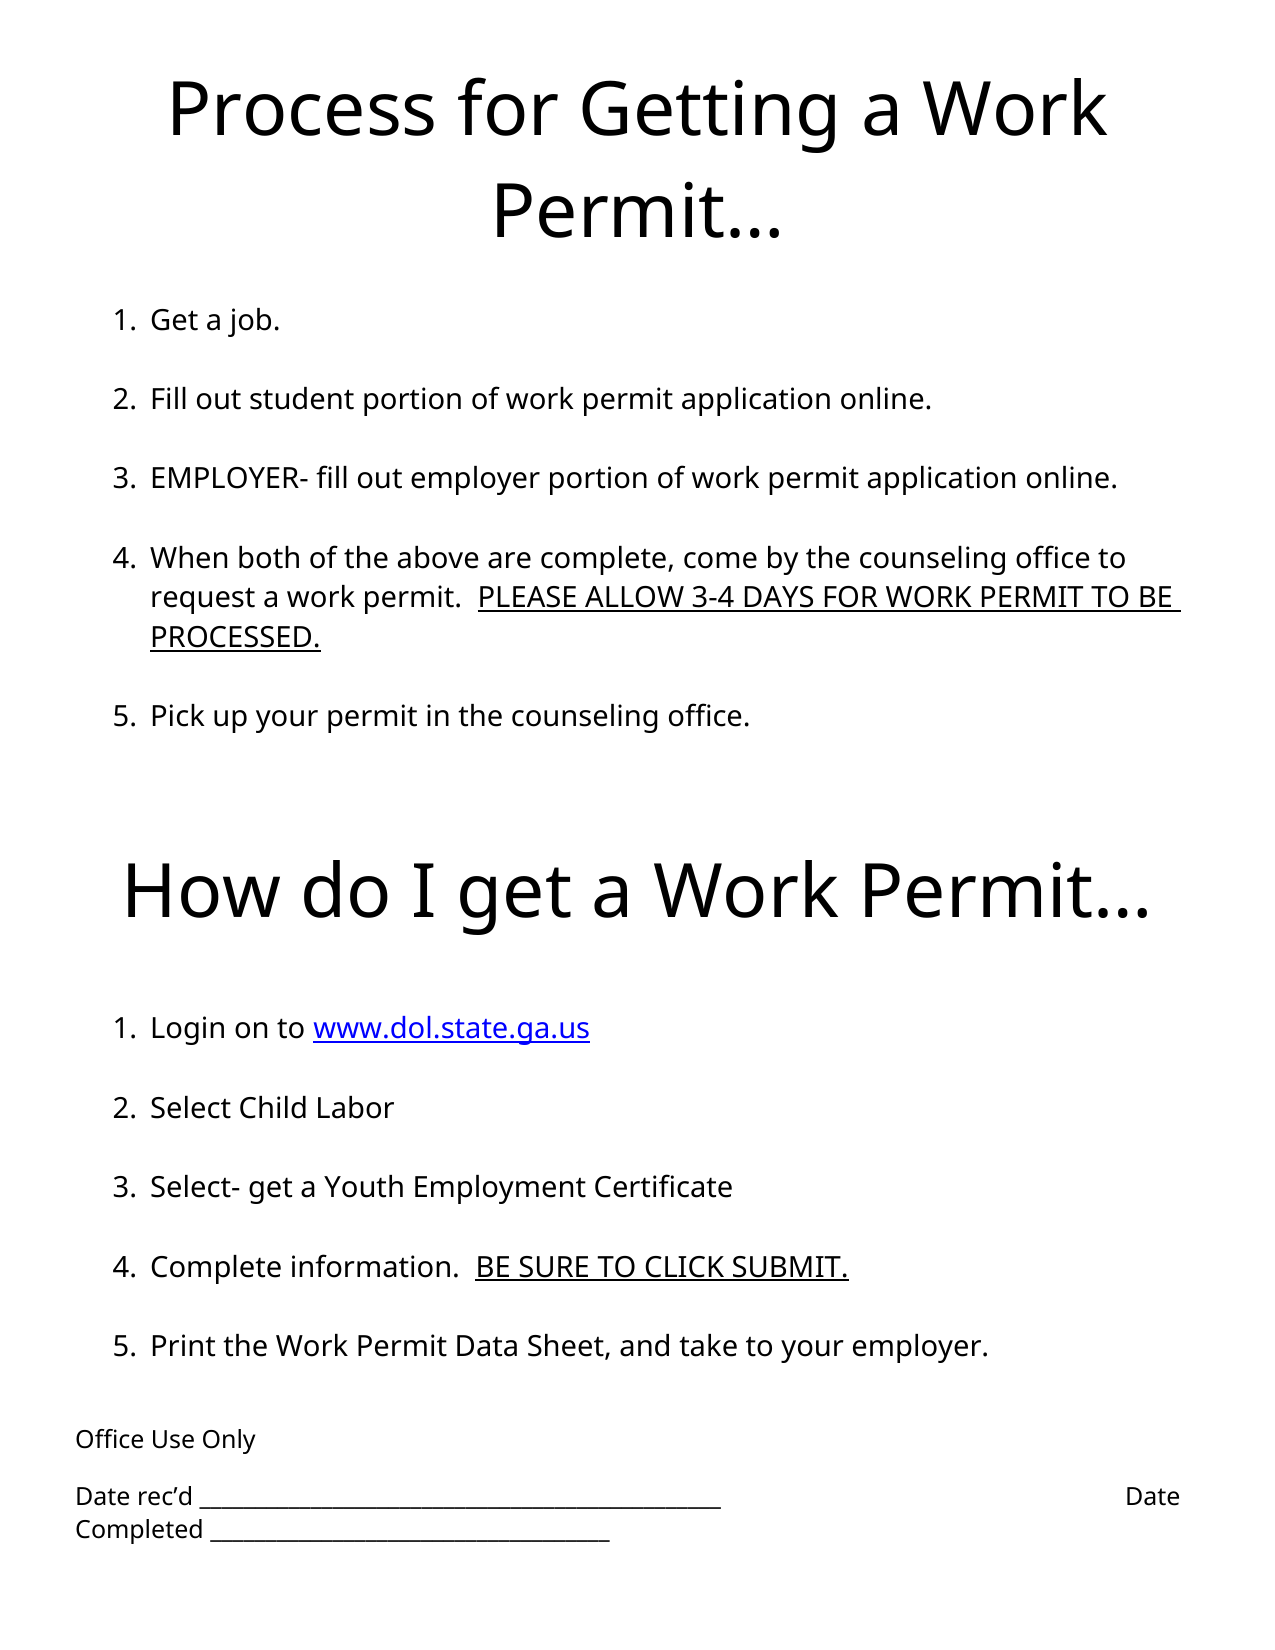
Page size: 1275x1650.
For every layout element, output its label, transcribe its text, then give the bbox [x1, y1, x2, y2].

list Get a job. [112, 299, 1200, 338]
list Pick up your permit in the counseling office. [112, 696, 1200, 735]
list Login on to www.dol.state.ga.us [112, 1008, 1200, 1047]
list Select Child Labor [112, 1087, 1200, 1127]
list Fill out student portion of work permit application online. [112, 378, 1200, 418]
list Complete information. BE SURE TO CLICK SUBMIT. [112, 1246, 1200, 1286]
text How do I get a Work Permit… [75, 837, 1200, 940]
text Process for Getting a Work Permit… [75, 55, 1200, 259]
list When both of the above are complete, come by the counseling office to request a work permit. PLEASE ALLOW 3-4 DAYS FOR WORK PERMIT TO BE PROCESSED. [112, 537, 1200, 656]
list Select- get a Youth Employment Certificate [112, 1167, 1200, 1206]
list Print the Work Permit Data Sheet, and take to your employer. [112, 1325, 1200, 1365]
list EMPLOYER- fill out employer portion of work permit application online. [112, 457, 1200, 497]
